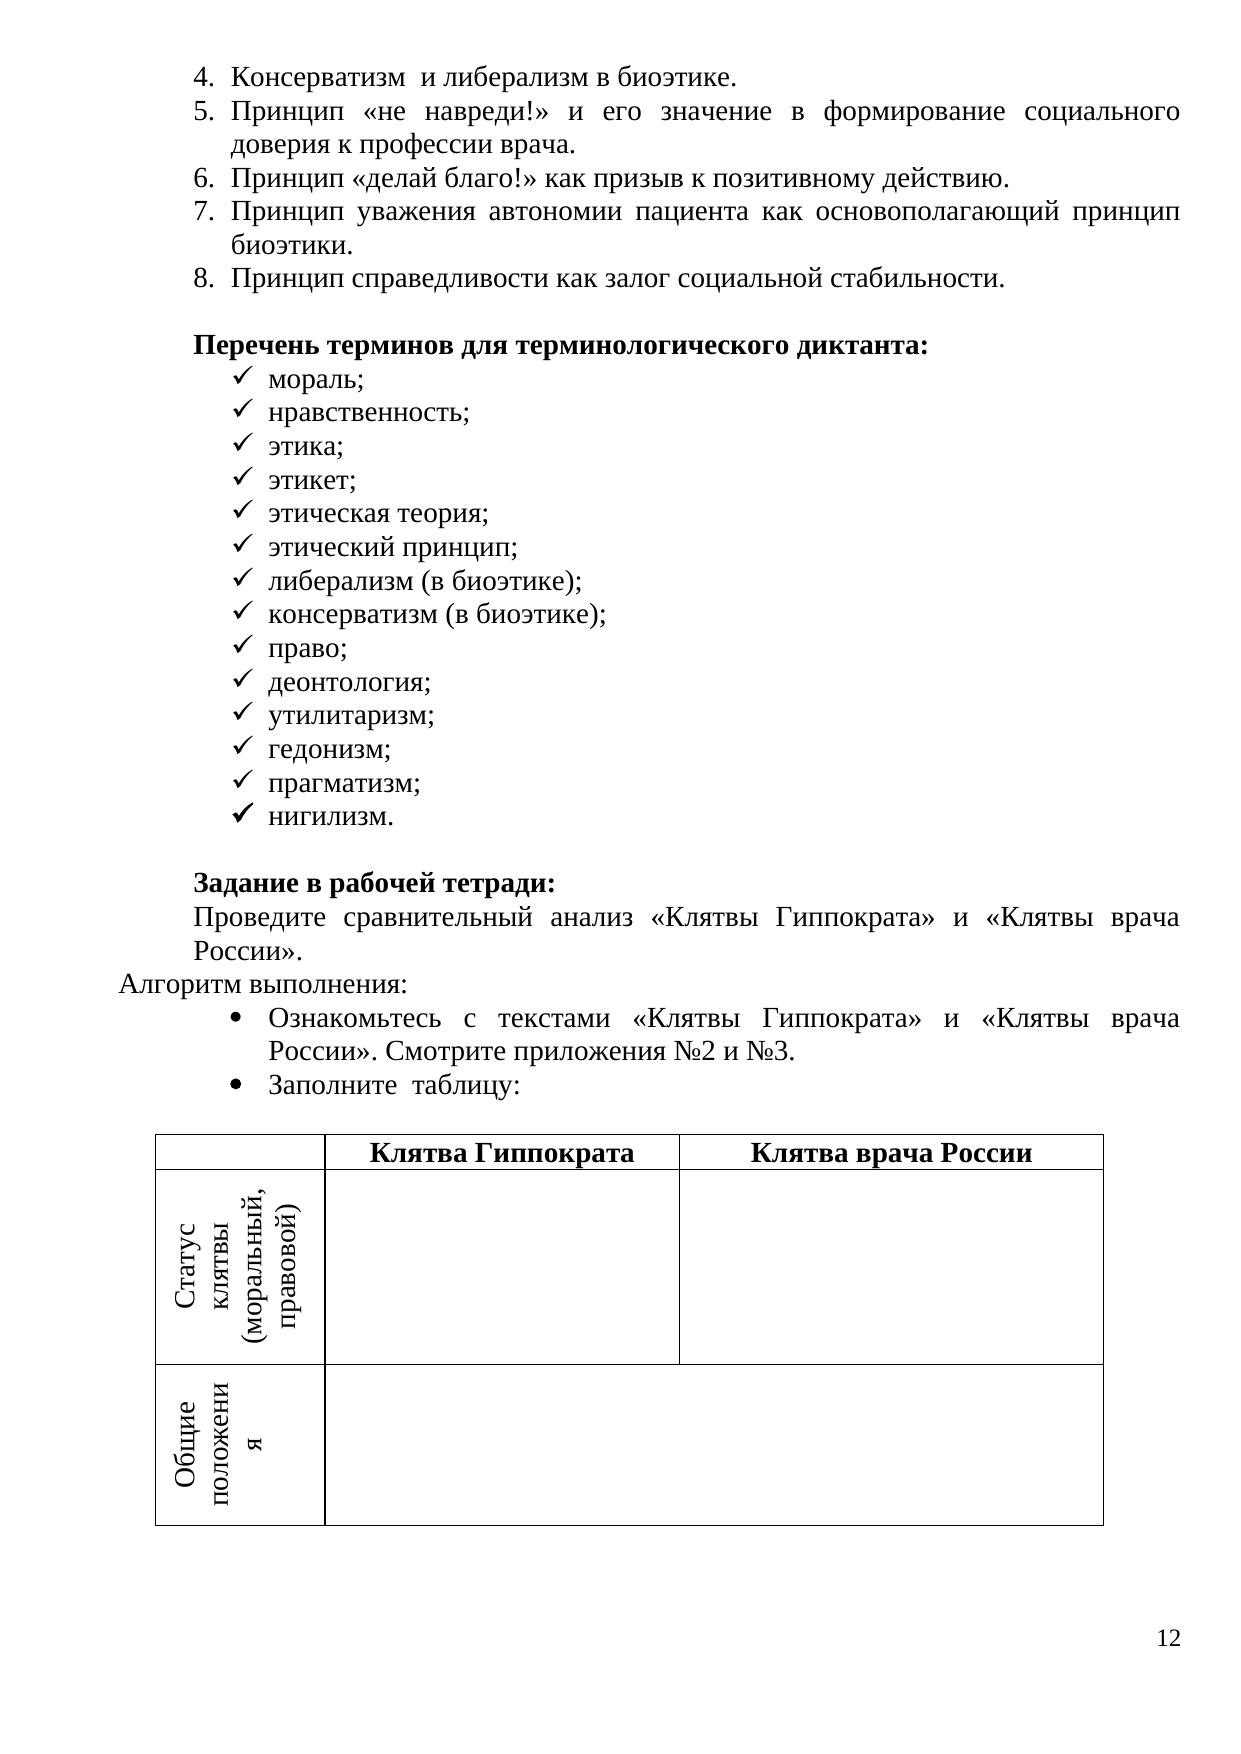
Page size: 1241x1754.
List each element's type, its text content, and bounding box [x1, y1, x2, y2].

table_header Клятва врача России [680, 1135, 1103, 1169]
list Задание в рабочей тетради: [193, 866, 1181, 899]
list нигилизм. [231, 798, 1181, 832]
list этический принцип; [231, 529, 1181, 563]
list Ознакомьтесь с текстами «Клятвы Гиппократа» и «Клятвы врача России». Смотрите приложения №2 и №3. [231, 1000, 1181, 1067]
list Перечень терминов для терминологического диктанта: [193, 327, 1181, 361]
table_cell Общие положения [156, 1365, 324, 1525]
table_cell [680, 1170, 1103, 1364]
table_cell [326, 1170, 679, 1364]
list Принцип справедливости как залог социальной стабильности. [193, 260, 1181, 294]
list Принцип уважения автономии пациента как основополагающий принцип биоэтики. [193, 193, 1181, 260]
list этика; [231, 428, 1181, 462]
list Проведите сравнительный анализ «Клятвы Гиппократа» и «Клятвы врача России». [193, 899, 1181, 966]
list Принцип «делай благо!» как призыв к позитивному действию. [193, 160, 1181, 193]
list деонтология; [231, 664, 1181, 697]
list утилитаризм; [231, 697, 1181, 731]
table_header Клятва Гиппократа [326, 1135, 679, 1169]
list нравственность; [231, 394, 1181, 428]
list этикет; [231, 462, 1181, 496]
list гедонизм; [231, 731, 1181, 765]
text Алгоритм выполнения: [118, 966, 1181, 1000]
table_header [156, 1135, 324, 1169]
table_cell Статус клятвы (моральный, правовой) [156, 1170, 324, 1364]
list Заполните таблицу: [231, 1067, 1181, 1101]
list мораль; [231, 361, 1181, 394]
table_cell [326, 1365, 1103, 1525]
list Принцип «не навреди!» и его значение в формирование социального доверия к профессии врача. [193, 93, 1181, 160]
list прагматизм; [231, 765, 1181, 798]
list этическая теория; [231, 496, 1181, 529]
list Консерватизм и либерализм в биоэтике. [193, 59, 1181, 93]
list консерватизм (в биоэтике); [231, 596, 1181, 630]
list право; [231, 630, 1181, 664]
list либерализм (в биоэтике); [231, 563, 1181, 596]
